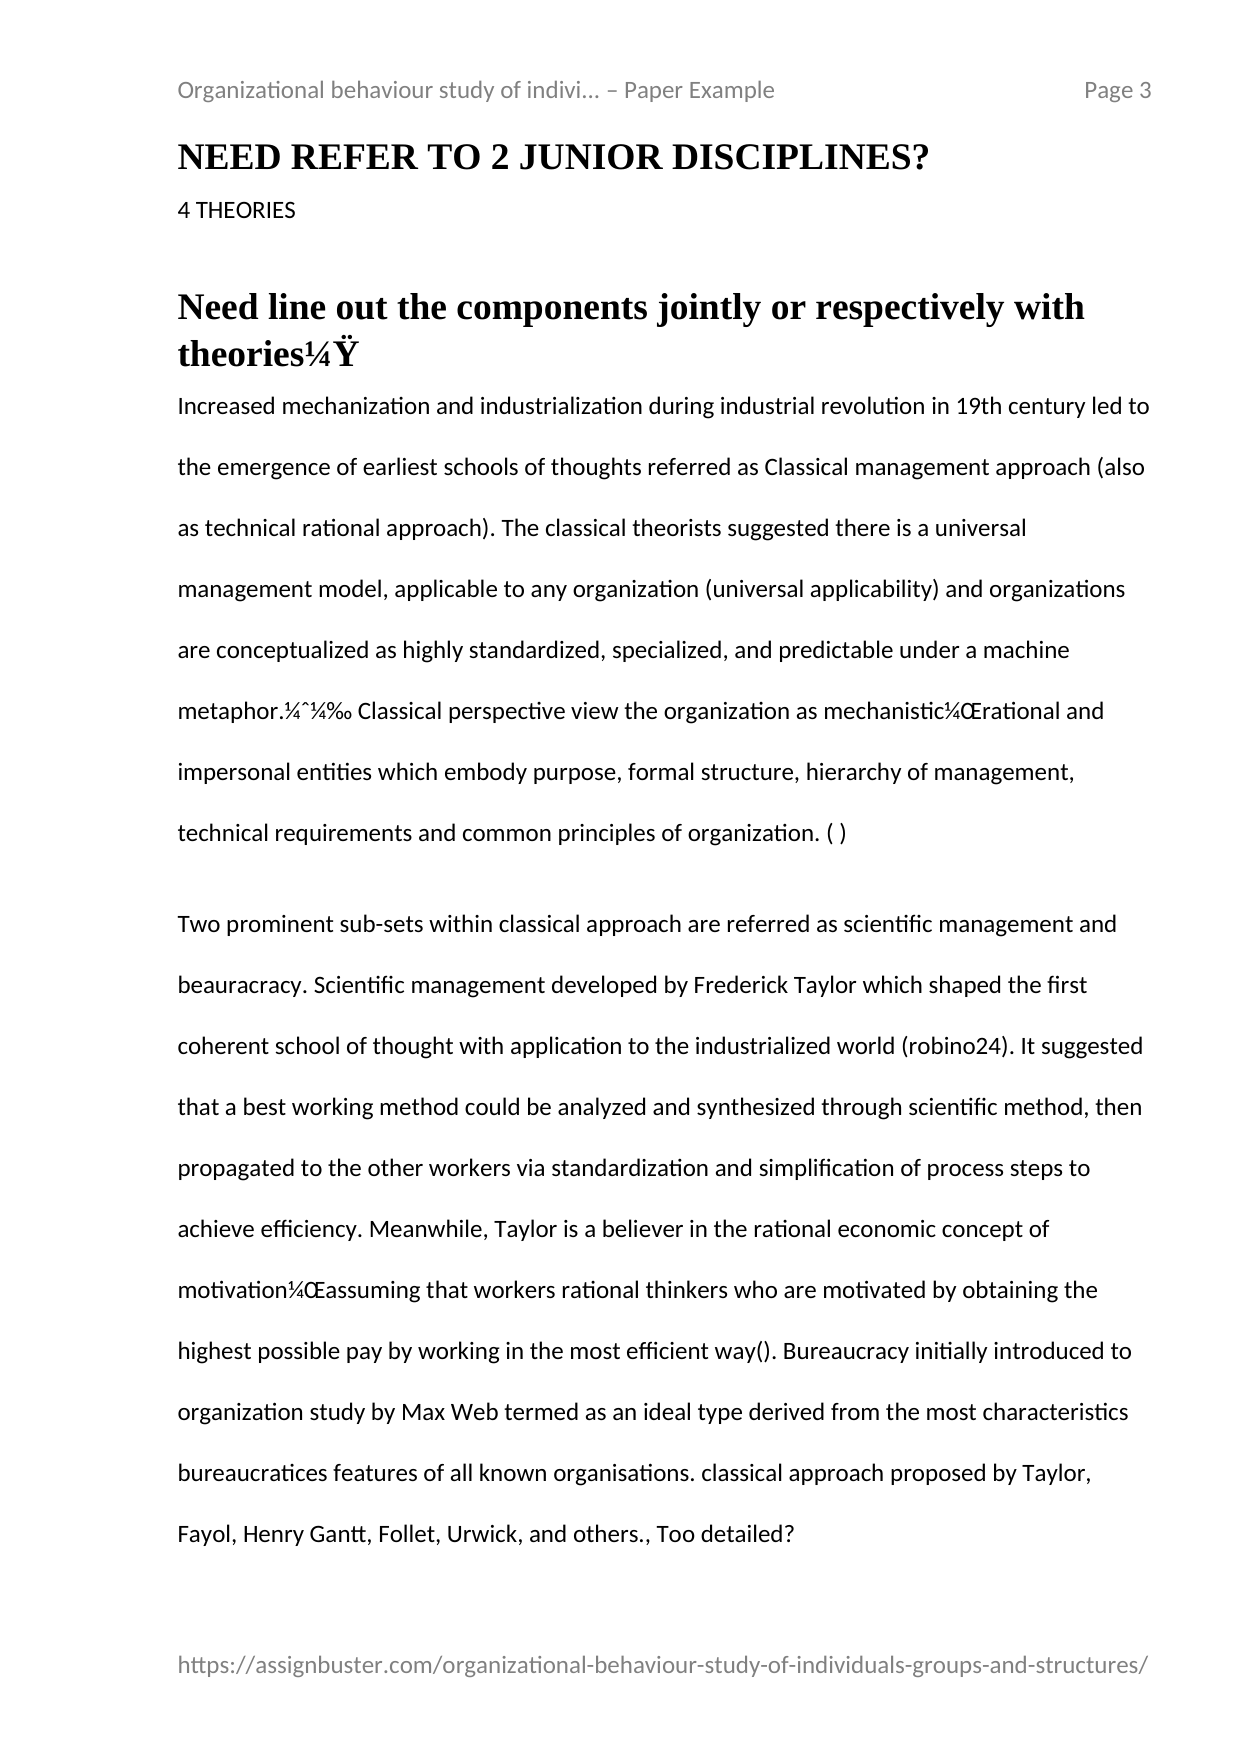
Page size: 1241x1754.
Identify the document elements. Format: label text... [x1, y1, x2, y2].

subtitle Need line out the components jointly or respectively with theories¼Ÿ [177, 284, 1152, 374]
subtitle NEED REFER TO 2 JUNIOR DISCIPLINES? [177, 135, 1152, 178]
text 4 THEORIES [177, 194, 1152, 224]
text Two prominent sub-sets within classical approach are referred as scientific management and beauracracy. Scientific management developed by Frederick Taylor which shaped the first coherent school of thought with application to the industrialized world (robino24). It suggested that a best working method could be analyzed and synthesized through scientific method, then propagated to the other workers via standardization and simplification of process steps to achieve efficiency. Meanwhile, Taylor is a believer in the rational economic concept of motivation¼Œassuming that workers rational thinkers who are motivated by obtaining the highest possible pay by working in the most efficient way(). Bureaucracy initially introduced to organization study by Max Web termed as an ideal type derived from the most characteristics bureaucratices features of all known organisations. classical approach proposed by Taylor, Fayol, Henry Gantt, Follet, Urwick, and others., Too detailed? [177, 908, 1152, 1549]
text Increased mechanization and industrialization during industrial revolution in 19th century led to the emergence of earliest schools of thoughts referred as Classical management approach (also as technical rational approach). The classical theorists suggested there is a universal management model, applicable to any organization (universal applicability) and organizations are conceptualized as highly standardized, specialized, and predictable under a machine metaphor.¼ˆ¼‰ Classical perspective view the organization as mechanistic¼Œrational and impersonal entities which embody purpose, formal structure, hierarchy of management, technical requirements and common principles of organization. ( ) [177, 390, 1152, 848]
